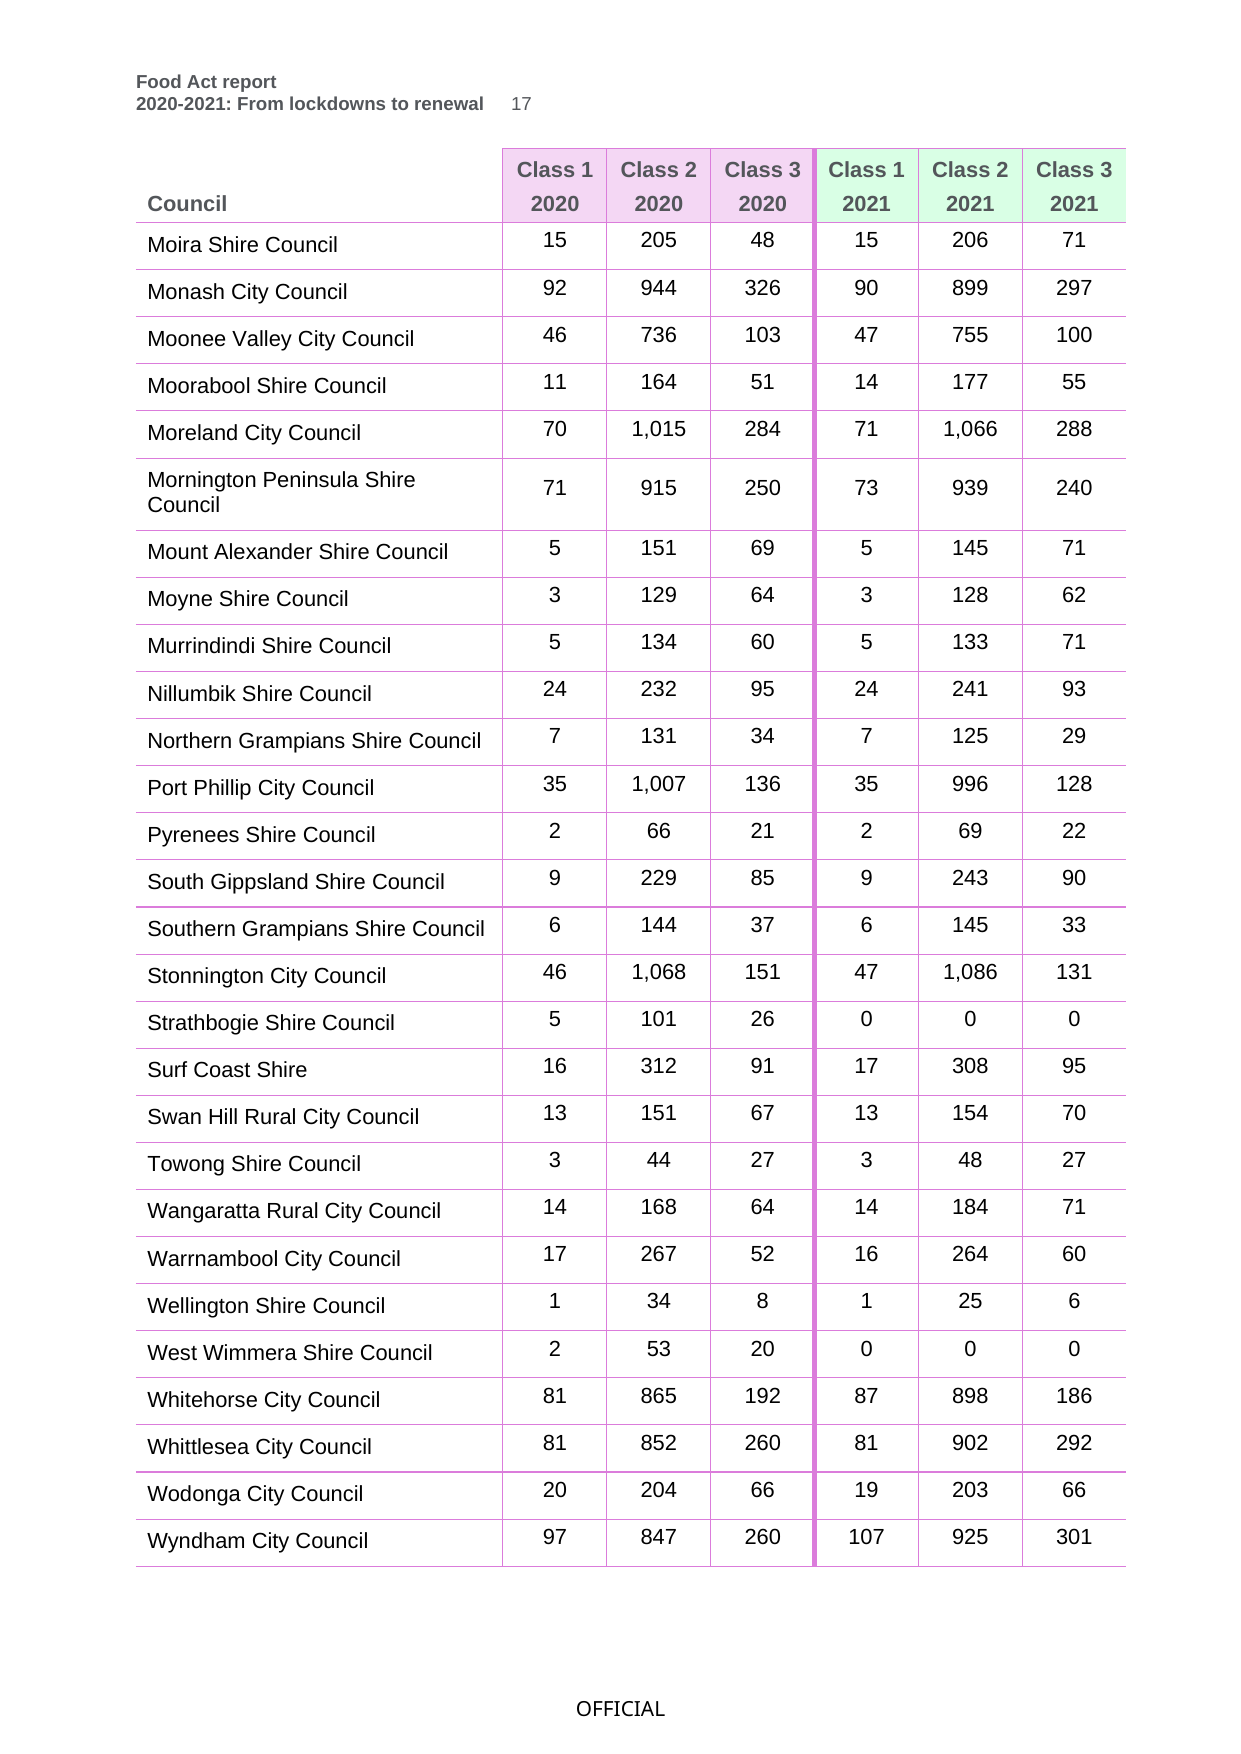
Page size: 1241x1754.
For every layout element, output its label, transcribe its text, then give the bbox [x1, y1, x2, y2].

table_cell 64 [711, 1190, 812, 1236]
table_cell 5 [503, 531, 606, 577]
table_cell 136 [711, 766, 812, 812]
table_cell 267 [607, 1237, 710, 1283]
table_cell 6 [503, 908, 606, 953]
table_cell 1 [503, 1284, 606, 1330]
table_cell 145 [919, 908, 1022, 953]
table_cell 125 [919, 719, 1022, 765]
table_cell Stonnington City Council [136, 955, 502, 1001]
table_cell 128 [1023, 766, 1126, 812]
table_cell 939 [919, 459, 1022, 530]
table_cell 22 [1023, 813, 1126, 859]
table_cell 134 [607, 625, 710, 671]
table_cell 184 [919, 1190, 1022, 1236]
table_cell Strathbogie Shire Council [136, 1002, 502, 1048]
table_cell 55 [1023, 364, 1126, 410]
table_cell 60 [1023, 1237, 1126, 1283]
table_cell 899 [919, 270, 1022, 316]
table_cell 229 [607, 860, 710, 906]
table_cell 53 [607, 1331, 710, 1377]
table_cell 85 [711, 860, 812, 906]
table_cell 3 [817, 1143, 918, 1189]
table_cell Surf Coast Shire [136, 1049, 502, 1095]
table_cell 144 [607, 908, 710, 953]
table_cell 2 [503, 1331, 606, 1377]
table_cell 1,066 [919, 411, 1022, 457]
table_cell 73 [817, 459, 918, 530]
table_cell South Gippsland Shire Council [136, 860, 502, 906]
table_header Class 3 2020 [711, 149, 812, 222]
table_cell 25 [919, 1284, 1022, 1330]
table_cell Monash City Council [136, 270, 502, 316]
table_cell 151 [607, 531, 710, 577]
table_cell Pyrenees Shire Council [136, 813, 502, 859]
table_cell 1,015 [607, 411, 710, 457]
table_cell 205 [607, 223, 710, 269]
table_cell 20 [711, 1331, 812, 1377]
table_cell 14 [817, 1190, 918, 1236]
table_cell Whitehorse City Council [136, 1378, 502, 1424]
table_cell 0 [1023, 1331, 1126, 1377]
table_cell 2 [817, 813, 918, 859]
table_header Class 3 2021 [1023, 149, 1126, 222]
table_cell 154 [919, 1096, 1022, 1142]
table_cell 297 [1023, 270, 1126, 316]
table_cell 15 [817, 223, 918, 269]
table_cell 103 [711, 317, 812, 363]
table_cell 24 [503, 672, 606, 718]
table_header Council [136, 148, 502, 222]
table_cell 101 [607, 1002, 710, 1048]
table_cell 71 [1023, 531, 1126, 577]
table_cell 7 [817, 719, 918, 765]
table_cell 3 [817, 578, 918, 624]
table_cell 898 [919, 1378, 1022, 1424]
table_cell 33 [1023, 908, 1126, 953]
table_cell 260 [711, 1520, 812, 1566]
table_cell 97 [503, 1520, 606, 1566]
table_cell 26 [711, 1002, 812, 1048]
table_cell 71 [817, 411, 918, 457]
table_cell 1,068 [607, 955, 710, 1001]
table_cell 0 [919, 1331, 1022, 1377]
table_cell 60 [711, 625, 812, 671]
table_cell West Wimmera Shire Council [136, 1331, 502, 1377]
table_cell Moyne Shire Council [136, 578, 502, 624]
table_cell 0 [919, 1002, 1022, 1048]
table_cell Wangaratta Rural City Council [136, 1190, 502, 1236]
table_cell 288 [1023, 411, 1126, 457]
table_cell 5 [503, 625, 606, 671]
table_cell 48 [919, 1143, 1022, 1189]
table_cell Southern Grampians Shire Council [136, 908, 502, 953]
table_cell 29 [1023, 719, 1126, 765]
table_cell 52 [711, 1237, 812, 1283]
table_cell 243 [919, 860, 1022, 906]
table_cell Port Phillip City Council [136, 766, 502, 812]
table_cell 14 [503, 1190, 606, 1236]
table_cell 5 [503, 1002, 606, 1048]
table_cell 129 [607, 578, 710, 624]
table_cell 71 [503, 459, 606, 530]
table_cell 241 [919, 672, 1022, 718]
table_cell 2 [503, 813, 606, 859]
table_cell 17 [817, 1049, 918, 1095]
table_cell 915 [607, 459, 710, 530]
table_cell 62 [1023, 578, 1126, 624]
table_cell 17 [503, 1237, 606, 1283]
table_cell 81 [503, 1378, 606, 1424]
table_cell 66 [607, 813, 710, 859]
table_cell 93 [1023, 672, 1126, 718]
table_cell 81 [503, 1425, 606, 1471]
table_cell 8 [711, 1284, 812, 1330]
table_cell 69 [919, 813, 1022, 859]
table_cell 37 [711, 908, 812, 953]
table_cell 925 [919, 1520, 1022, 1566]
table_cell 91 [711, 1049, 812, 1095]
table_cell 177 [919, 364, 1022, 410]
table_cell 67 [711, 1096, 812, 1142]
table_cell 240 [1023, 459, 1126, 530]
table_cell 34 [711, 719, 812, 765]
table_cell Moira Shire Council [136, 223, 502, 269]
table_cell 264 [919, 1237, 1022, 1283]
table_cell 128 [919, 578, 1022, 624]
table_cell Mount Alexander Shire Council [136, 531, 502, 577]
table_cell 133 [919, 625, 1022, 671]
table_cell Moonee Valley City Council [136, 317, 502, 363]
table_cell 71 [1023, 1190, 1126, 1236]
table_cell 192 [711, 1378, 812, 1424]
table_cell 131 [1023, 955, 1126, 1001]
table_cell 46 [503, 955, 606, 1001]
table_cell 47 [817, 955, 918, 1001]
table_cell Murrindindi Shire Council [136, 625, 502, 671]
table_cell 87 [817, 1378, 918, 1424]
table_cell 95 [711, 672, 812, 718]
table_cell Wyndham City Council [136, 1520, 502, 1566]
table_cell 0 [817, 1331, 918, 1377]
table_cell 151 [607, 1096, 710, 1142]
table_header Class 2 2020 [607, 149, 710, 222]
table_cell 232 [607, 672, 710, 718]
table_cell 44 [607, 1143, 710, 1189]
table_cell 203 [919, 1473, 1022, 1518]
table_cell 151 [711, 955, 812, 1001]
table_cell 16 [503, 1049, 606, 1095]
table_cell Warrnambool City Council [136, 1237, 502, 1283]
table_cell 14 [817, 364, 918, 410]
table_cell 90 [1023, 860, 1126, 906]
table_cell 206 [919, 223, 1022, 269]
table_cell 0 [1023, 1002, 1126, 1048]
table_cell 35 [503, 766, 606, 812]
table_cell 16 [817, 1237, 918, 1283]
table_cell 51 [711, 364, 812, 410]
table_header Class 1 2021 [817, 149, 918, 222]
table_cell 13 [817, 1096, 918, 1142]
table_cell Mornington Peninsula Shire Council [136, 459, 502, 530]
table_cell 27 [1023, 1143, 1126, 1189]
table_header Class 1 2020 [503, 149, 606, 222]
table_cell 996 [919, 766, 1022, 812]
table_cell 35 [817, 766, 918, 812]
table_cell 95 [1023, 1049, 1126, 1095]
table_cell Swan Hill Rural City Council [136, 1096, 502, 1142]
table_cell 145 [919, 531, 1022, 577]
table_cell 1,086 [919, 955, 1022, 1001]
table_cell 0 [817, 1002, 918, 1048]
table_cell 71 [1023, 223, 1126, 269]
table_cell 852 [607, 1425, 710, 1471]
table_cell 312 [607, 1049, 710, 1095]
table_cell 24 [817, 672, 918, 718]
table_cell 92 [503, 270, 606, 316]
table_cell 326 [711, 270, 812, 316]
table_cell 69 [711, 531, 812, 577]
table_cell 5 [817, 625, 918, 671]
table_cell 20 [503, 1473, 606, 1518]
table_cell 301 [1023, 1520, 1126, 1566]
table_cell 9 [817, 860, 918, 906]
table_cell 292 [1023, 1425, 1126, 1471]
table_cell 755 [919, 317, 1022, 363]
table_cell 3 [503, 1143, 606, 1189]
table_cell 48 [711, 223, 812, 269]
table_cell 71 [1023, 625, 1126, 671]
table_cell 15 [503, 223, 606, 269]
table_cell 34 [607, 1284, 710, 1330]
table_cell 6 [1023, 1284, 1126, 1330]
table_cell 107 [817, 1520, 918, 1566]
table_cell 168 [607, 1190, 710, 1236]
table_cell 736 [607, 317, 710, 363]
table_cell 865 [607, 1378, 710, 1424]
table_cell 64 [711, 578, 812, 624]
table_cell 13 [503, 1096, 606, 1142]
table_cell 3 [503, 578, 606, 624]
table_cell 131 [607, 719, 710, 765]
table_cell 47 [817, 317, 918, 363]
table_cell 847 [607, 1520, 710, 1566]
table_cell 6 [817, 908, 918, 953]
table_cell 902 [919, 1425, 1022, 1471]
table_cell 186 [1023, 1378, 1126, 1424]
table_cell 27 [711, 1143, 812, 1189]
table_cell 308 [919, 1049, 1022, 1095]
table_cell 1,007 [607, 766, 710, 812]
table_cell Towong Shire Council [136, 1143, 502, 1189]
table_cell 9 [503, 860, 606, 906]
table_cell 944 [607, 270, 710, 316]
table_cell 21 [711, 813, 812, 859]
table_cell 11 [503, 364, 606, 410]
table_cell 66 [711, 1473, 812, 1518]
table_cell 81 [817, 1425, 918, 1471]
table_cell 5 [817, 531, 918, 577]
table_cell Nillumbik Shire Council [136, 672, 502, 718]
table_cell 260 [711, 1425, 812, 1471]
table_cell Northern Grampians Shire Council [136, 719, 502, 765]
table_header Class 2 2021 [919, 149, 1022, 222]
table_cell 66 [1023, 1473, 1126, 1518]
table_cell Wellington Shire Council [136, 1284, 502, 1330]
table_cell 250 [711, 459, 812, 530]
table_cell Moreland City Council [136, 411, 502, 457]
table_cell 100 [1023, 317, 1126, 363]
table_cell Moorabool Shire Council [136, 364, 502, 410]
table_cell 46 [503, 317, 606, 363]
table_cell 1 [817, 1284, 918, 1330]
table_cell Whittlesea City Council [136, 1425, 502, 1471]
table_cell Wodonga City Council [136, 1473, 502, 1518]
table_cell 164 [607, 364, 710, 410]
table_cell 70 [503, 411, 606, 457]
table_cell 7 [503, 719, 606, 765]
table_cell 90 [817, 270, 918, 316]
table_cell 284 [711, 411, 812, 457]
table_cell 70 [1023, 1096, 1126, 1142]
table_cell 19 [817, 1473, 918, 1518]
table_cell 204 [607, 1473, 710, 1518]
